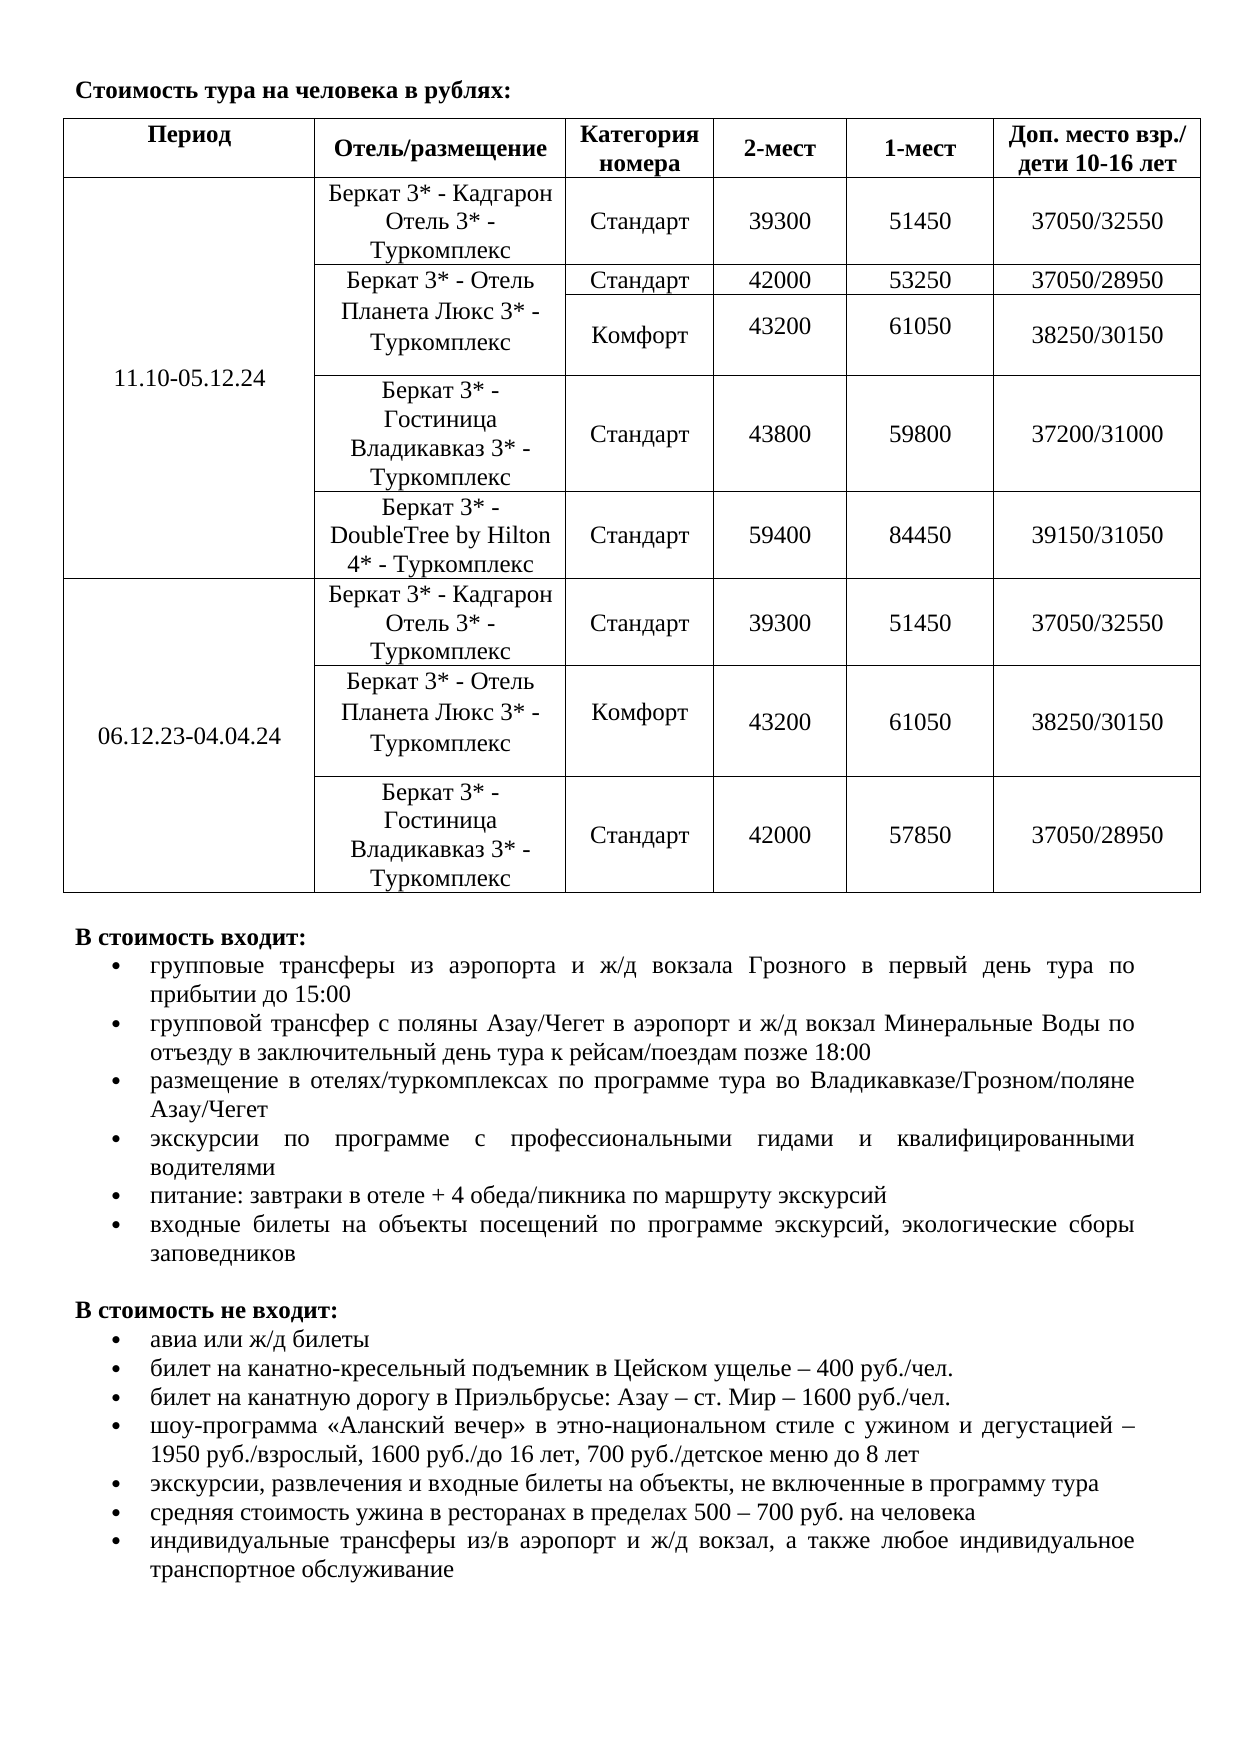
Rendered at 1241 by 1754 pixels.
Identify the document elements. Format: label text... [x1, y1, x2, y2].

list экскурсии по программе с профессиональными гидами и квалифицированными водителями [112, 1123, 1136, 1180]
table_cell 11.10-05.12.24 [64, 178, 314, 578]
list групповой трансфер с поляны Азау/Чегет в аэропорт и ж/д вокзал Минеральные Воды по отъезду в заключительный день тура к рейсам/поездам позже 18:00 [112, 1008, 1136, 1065]
table_cell Беркат 3* - Гостиница Владикавказ 3* - Туркомплекс [315, 376, 384, 491]
table_cell 39150/31050 [994, 492, 1200, 578]
table_cell 38250/30150 [994, 666, 1200, 776]
table_cell Беркат 3* - Кадгарон Отель 3* - Туркомплекс [315, 579, 385, 665]
list авиа или ж/д билеты [112, 1324, 1136, 1353]
table_cell Беркат 3* - Гостиница Владикавказ 3* - Туркомплекс [315, 777, 384, 892]
list билет на канатную дорогу в Приэльбрусье: Азау – ст. Мир – 1600 руб./чел. [112, 1382, 1136, 1410]
table_cell 39300 [714, 178, 846, 264]
table_cell 51450 [847, 178, 993, 264]
text Стоимость тура на человека в рублях: [75, 75, 1165, 104]
text В стоимость не входит: [75, 1295, 1136, 1324]
table_cell 37050/32550 [994, 579, 1200, 665]
table_cell 43200 [714, 295, 846, 374]
table_cell 37050/28950 [994, 265, 1200, 294]
table_cell Беркат 3* - Кадгарон Отель 3* - Туркомплекс [495, 579, 565, 665]
list групповые трансферы из аэропорта и ж/д вокзала Грозного в первый день тура по прибытии до 15:00 [112, 950, 1136, 1008]
table_cell Беркат 3* - DoubleTree by Hilton 4* - Туркомплекс [499, 492, 565, 578]
table_cell 42000 [714, 265, 846, 294]
table_cell Беркат 3* - Отель Планета Люкс 3* - Туркомплекс [315, 666, 565, 776]
table_cell 37200/31000 [994, 376, 1200, 491]
table_cell Беркат 3* - Кадгарон Отель 3* - Туркомплекс [315, 178, 385, 264]
table_cell Стандарт [566, 579, 713, 665]
table_header 1-мест [847, 119, 993, 177]
table_cell 61050 [847, 295, 993, 374]
table_cell Беркат 3* - DoubleTree by Hilton 4* - Туркомплекс [315, 492, 381, 578]
table_cell 43200 [714, 666, 846, 776]
list питание: завтраки в отеле + 4 обеда/пикника по маршруту экскурсий [112, 1180, 1136, 1209]
list входные билеты на объекты посещений по программе экскурсий, экологические сборы заповедников [112, 1209, 1136, 1267]
table_cell Стандарт [566, 265, 713, 294]
table_cell Стандарт [566, 178, 713, 264]
table_cell Беркат 3* - Гостиница Владикавказ 3* - Туркомплекс [497, 376, 565, 491]
table_header Отель/размещение [315, 119, 565, 177]
table_cell 39300 [714, 579, 846, 665]
table_cell 37050/32550 [994, 178, 1200, 264]
table_cell Комфорт [566, 295, 713, 374]
table_cell Беркат 3* - Гостиница Владикавказ 3* - Туркомплекс [497, 777, 565, 892]
table_cell 06.12.23-04.04.24 [64, 579, 314, 892]
table_cell 42000 [714, 777, 846, 892]
table_header Доп. место взр./ дети 10-16 лет [994, 119, 1200, 177]
list шоу-программа «Аланский вечер» в этно-национальном стиле с ужином и дегустацией – 1950 руб./взрослый, 1600 руб./до 16 лет, 700 руб./детское меню до 8 лет [112, 1410, 1136, 1468]
list средняя стоимость ужина в ресторанах в пределах 500 – 700 руб. на человека [112, 1497, 1136, 1525]
table_cell 57850 [847, 777, 993, 892]
table_cell 59800 [847, 376, 993, 491]
table_cell Стандарт [566, 777, 713, 892]
table_header Период [64, 119, 314, 177]
table_cell Стандарт [566, 376, 713, 491]
list экскурсии, развлечения и входные билеты на объекты, не включенные в программу тура [112, 1468, 1136, 1497]
text В стоимость входит: [75, 922, 1136, 950]
list билет на канатно-кресельный подъемник в Цейском ущелье – 400 руб./чел. [112, 1353, 1136, 1382]
list индивидуальные трансферы из/в аэропорт и ж/д вокзал, а также любое индивидуальное транспортное обслуживание [112, 1525, 1136, 1583]
table_cell 38250/30150 [994, 295, 1200, 374]
table_cell Стандарт [566, 492, 713, 578]
table_cell 59400 [714, 492, 846, 578]
table_header 2-мест [714, 119, 846, 177]
list размещение в отелях/туркомплексах по программе тура во Владикавказе/Грозном/поляне Азау/Чегет [112, 1065, 1136, 1123]
table_cell 61050 [847, 666, 993, 776]
table_cell 43800 [714, 376, 846, 491]
table_cell Беркат 3* - Отель Планета Люкс 3* - Туркомплекс [315, 265, 565, 374]
table_cell 53250 [847, 265, 993, 294]
table_cell 51450 [847, 579, 993, 665]
table_cell Беркат 3* - Кадгарон Отель 3* - Туркомплекс [495, 178, 565, 264]
table_cell 84450 [847, 492, 993, 578]
table_cell 37050/28950 [994, 777, 1200, 892]
table_cell Комфорт [566, 666, 713, 776]
table_header Категория номера [566, 119, 713, 177]
